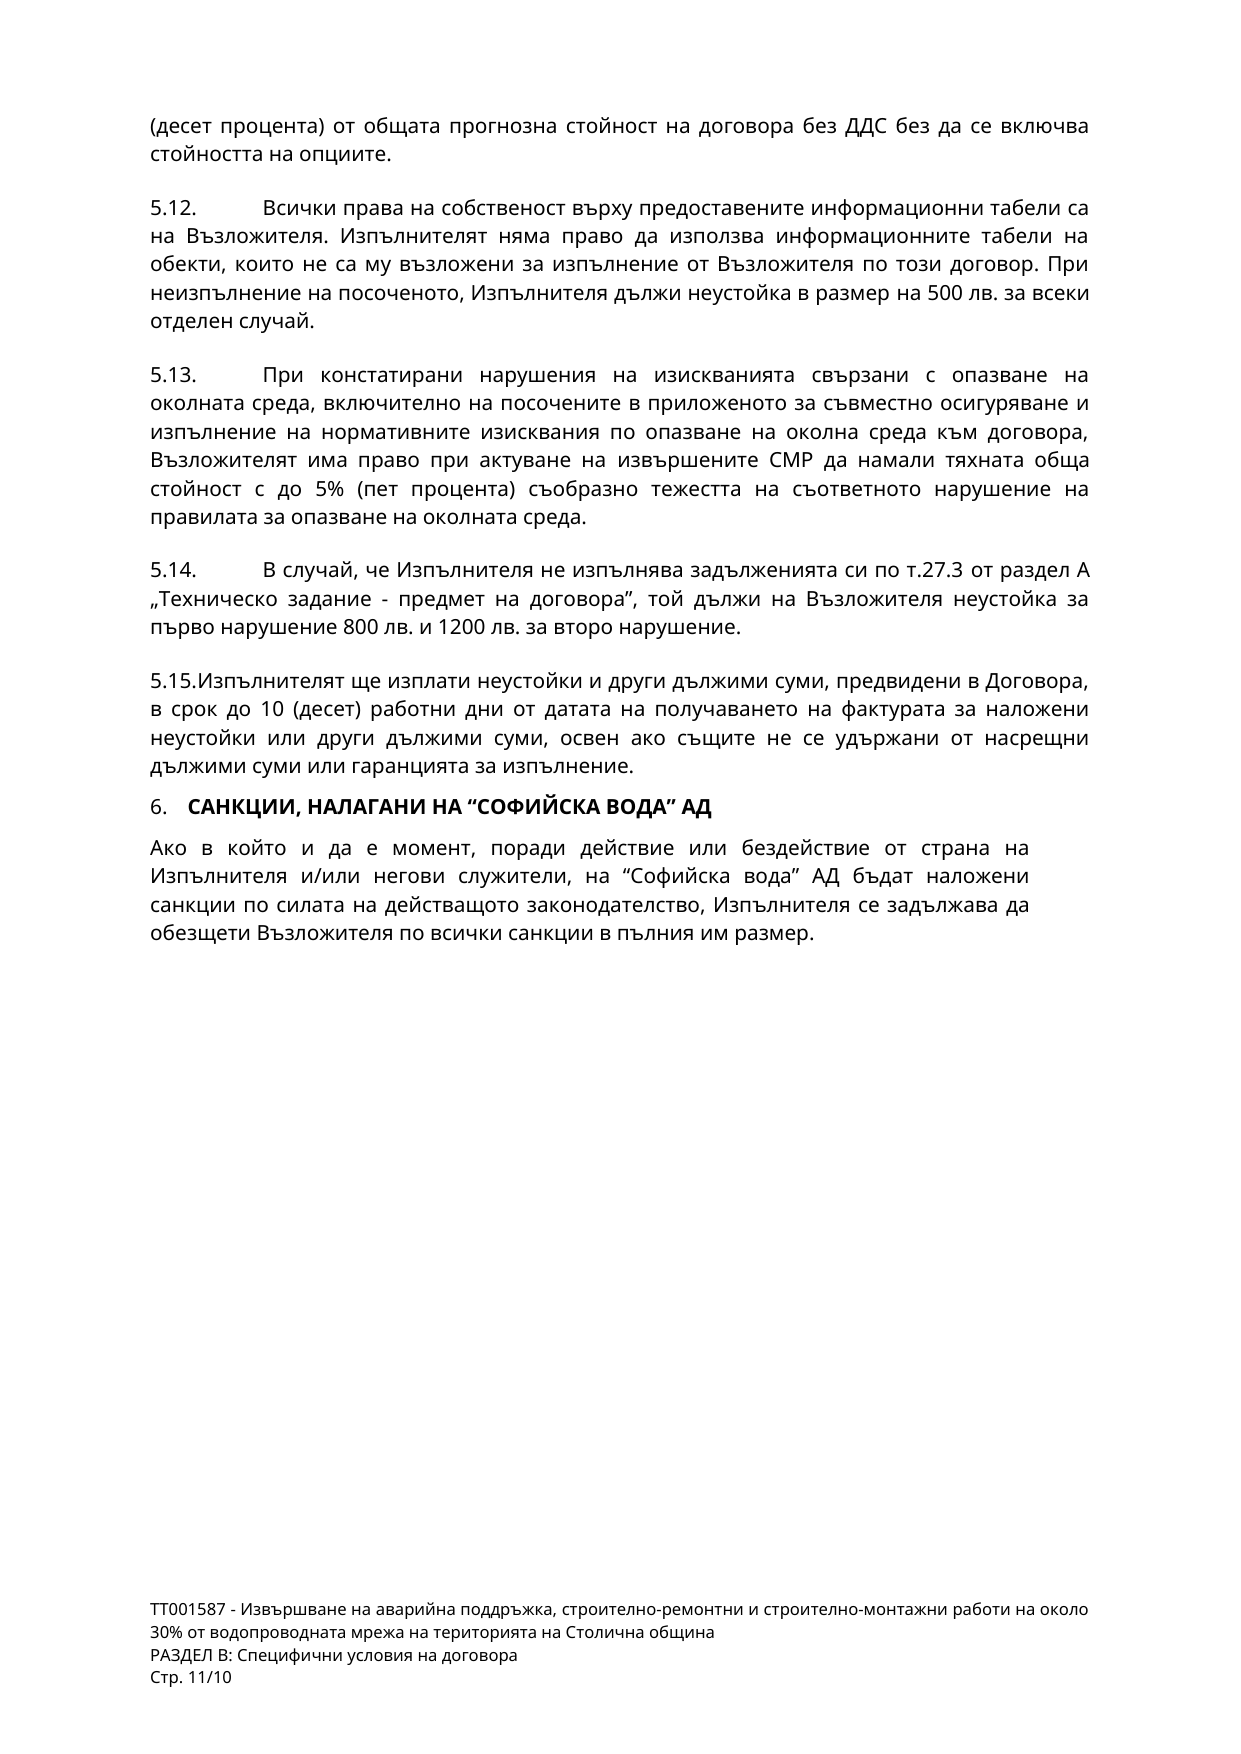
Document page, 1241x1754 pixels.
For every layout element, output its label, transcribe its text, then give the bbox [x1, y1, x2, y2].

list В случай, че Изпълнителя не изпълнява задълженията си по т.27.3 от раздел А „Техническо задание - предмет на договора”, той дължи на Възложителя неустойка за първо нарушение 800 лв. и 1200 лв. за второ нарушение. [150, 556, 1090, 641]
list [150, 111, 1090, 168]
list При констатирани нарушения на изискванията свързани с опазване на околната среда, включително на посочените в приложеното за съвместно осигуряване и изпълнение на нормативните изисквания по опазване на околна среда към договора, Възложителят има право при актуване на извършените СМР да намали тяхната обща стойност с до 5% (пет процента) съобразно тежестта на съответното нарушение на правилата за опазване на околната среда. [150, 360, 1090, 531]
list Изпълнителят ще изплати неустойки и други дължими суми, предвидени в Договора, в срок до 10 (десет) работни дни от датата на получаването на фактурата за наложени неустойки или други дължими суми, освен ако същите не се удържани от насрещни дължими суми или гаранцията за изпълнение. [150, 666, 1090, 779]
list САНКЦИИ, НАЛАГАНИ НА “СОФИЙСКА ВОДА” АД [150, 792, 1090, 821]
list Всички права на собственост върху предоставените информационни табели са на Възложителя. Изпълнителят няма право да използва информационните табели на обекти, които не са му възложени за изпълнение от Възложителя по този договор. При неизпълнение на посоченото, Изпълнителя дължи неустойка в размер на 500 лв. за всеки отделен случай. [150, 193, 1090, 335]
text Ако в който и да е момент, поради действие или бездействие от страна на Изпълнителя и/или негови служители, на “Софийска вода” АД бъдат наложени санкции по силата на действащото законодателство, Изпълнителя се задължава да обезщети Възложителя по всички санкции в пълния им размер. [150, 833, 1030, 947]
